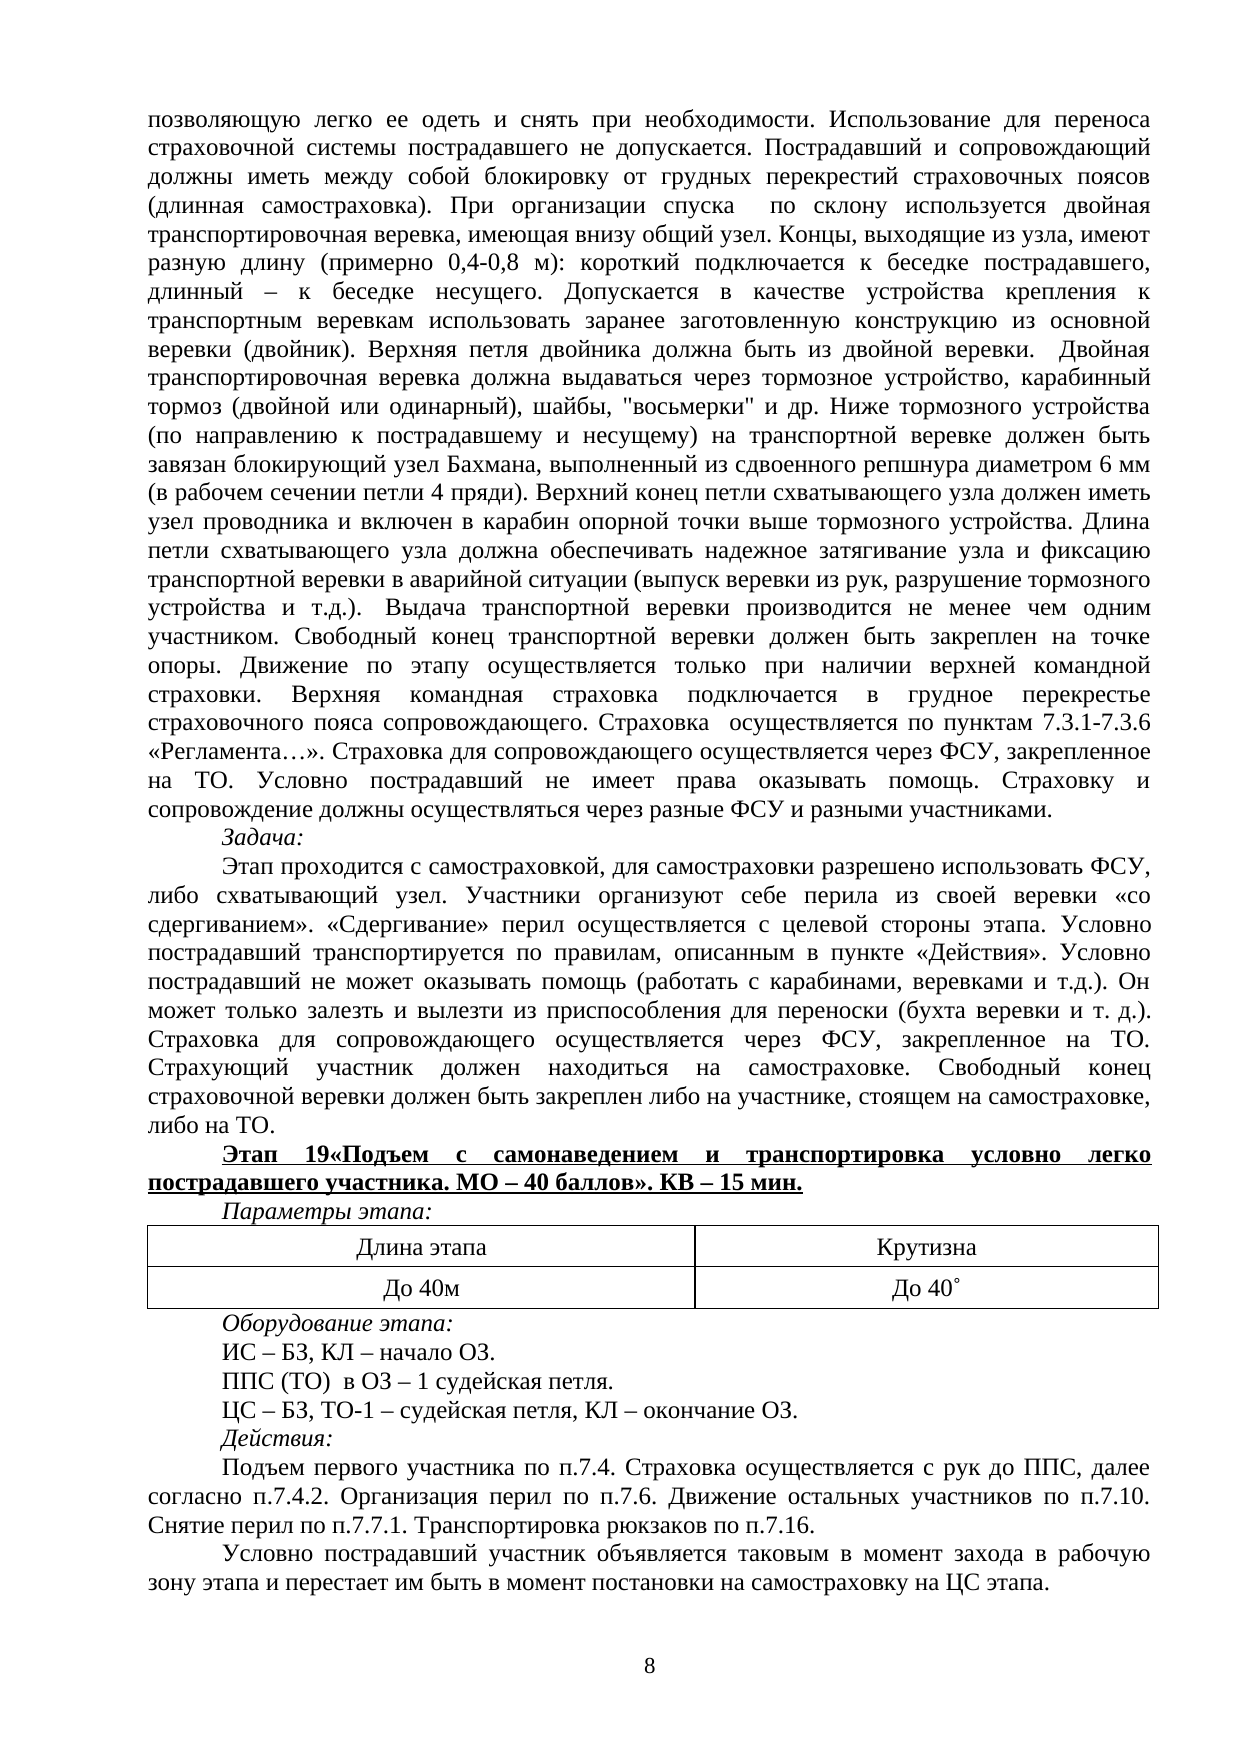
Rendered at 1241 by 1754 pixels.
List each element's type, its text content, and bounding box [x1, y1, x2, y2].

text Параметры этапа: [148, 1196, 1152, 1225]
text Задача: [148, 822, 1152, 851]
subtitle Оборудование этапа: [148, 1309, 1152, 1337]
text Действия: [148, 1423, 1152, 1452]
text ППС (ТО) в ОЗ – 1 судейская петля. [148, 1366, 1152, 1395]
subtitle Этап 19«Подъем с самонаведением и транспортировка условно легко пострадавшего участника. МО – 40 баллов». КВ – 15 мин. [148, 1139, 1152, 1196]
text ЦС – БЗ, ТО-1 – судейская петля, КЛ – окончание ОЗ. [148, 1395, 1152, 1423]
table_header Длина этапа [148, 1226, 694, 1266]
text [148, 104, 1152, 822]
table_cell До 40м [148, 1267, 694, 1307]
text ИС – БЗ, КЛ – начало ОЗ. [148, 1337, 1152, 1366]
text Условно пострадавший участник объявляется таковым в момент захода в рабочую зону этапа и перестает им быть в момент постановки на самостраховку на ЦС этапа. [148, 1538, 1152, 1596]
table_cell До 40˚ [696, 1267, 1158, 1307]
text Этап проходится с самостраховкой, для самостраховки разрешено использовать ФСУ, либо схватывающий узел. Участники организуют себе перила из своей веревки «со сдергиванием». «Сдергивание» перил осуществляется с целевой стороны этапа. Условно пострадавший транспортируется по правилам, описанным в пункте «Действия». Условно пострадавший не может оказывать помощь (работать с карабинами, веревками и т.д.). Он может только залезть и вылезти из приспособления для переноски (бухта веревки и т. д.). Страховка для сопровождающего осуществляется через ФСУ, закрепленное на ТО. Страхующий участник должен находиться на самостраховке. Свободный конец страховочной веревки должен быть закреплен либо на участнике, стоящем на самостраховке, либо на ТО. [148, 851, 1152, 1139]
text Подъем первого участника по п.7.4. Страховка осуществляется с рук до ППС, далее согласно п.7.4.2. Организация перил по п.7.6. Движение остальных участников по п.7.10. Снятие перил по п.7.7.1. Транспортировка рюкзаков по п.7.16. [148, 1452, 1152, 1538]
table_header Крутизна [696, 1226, 1158, 1266]
